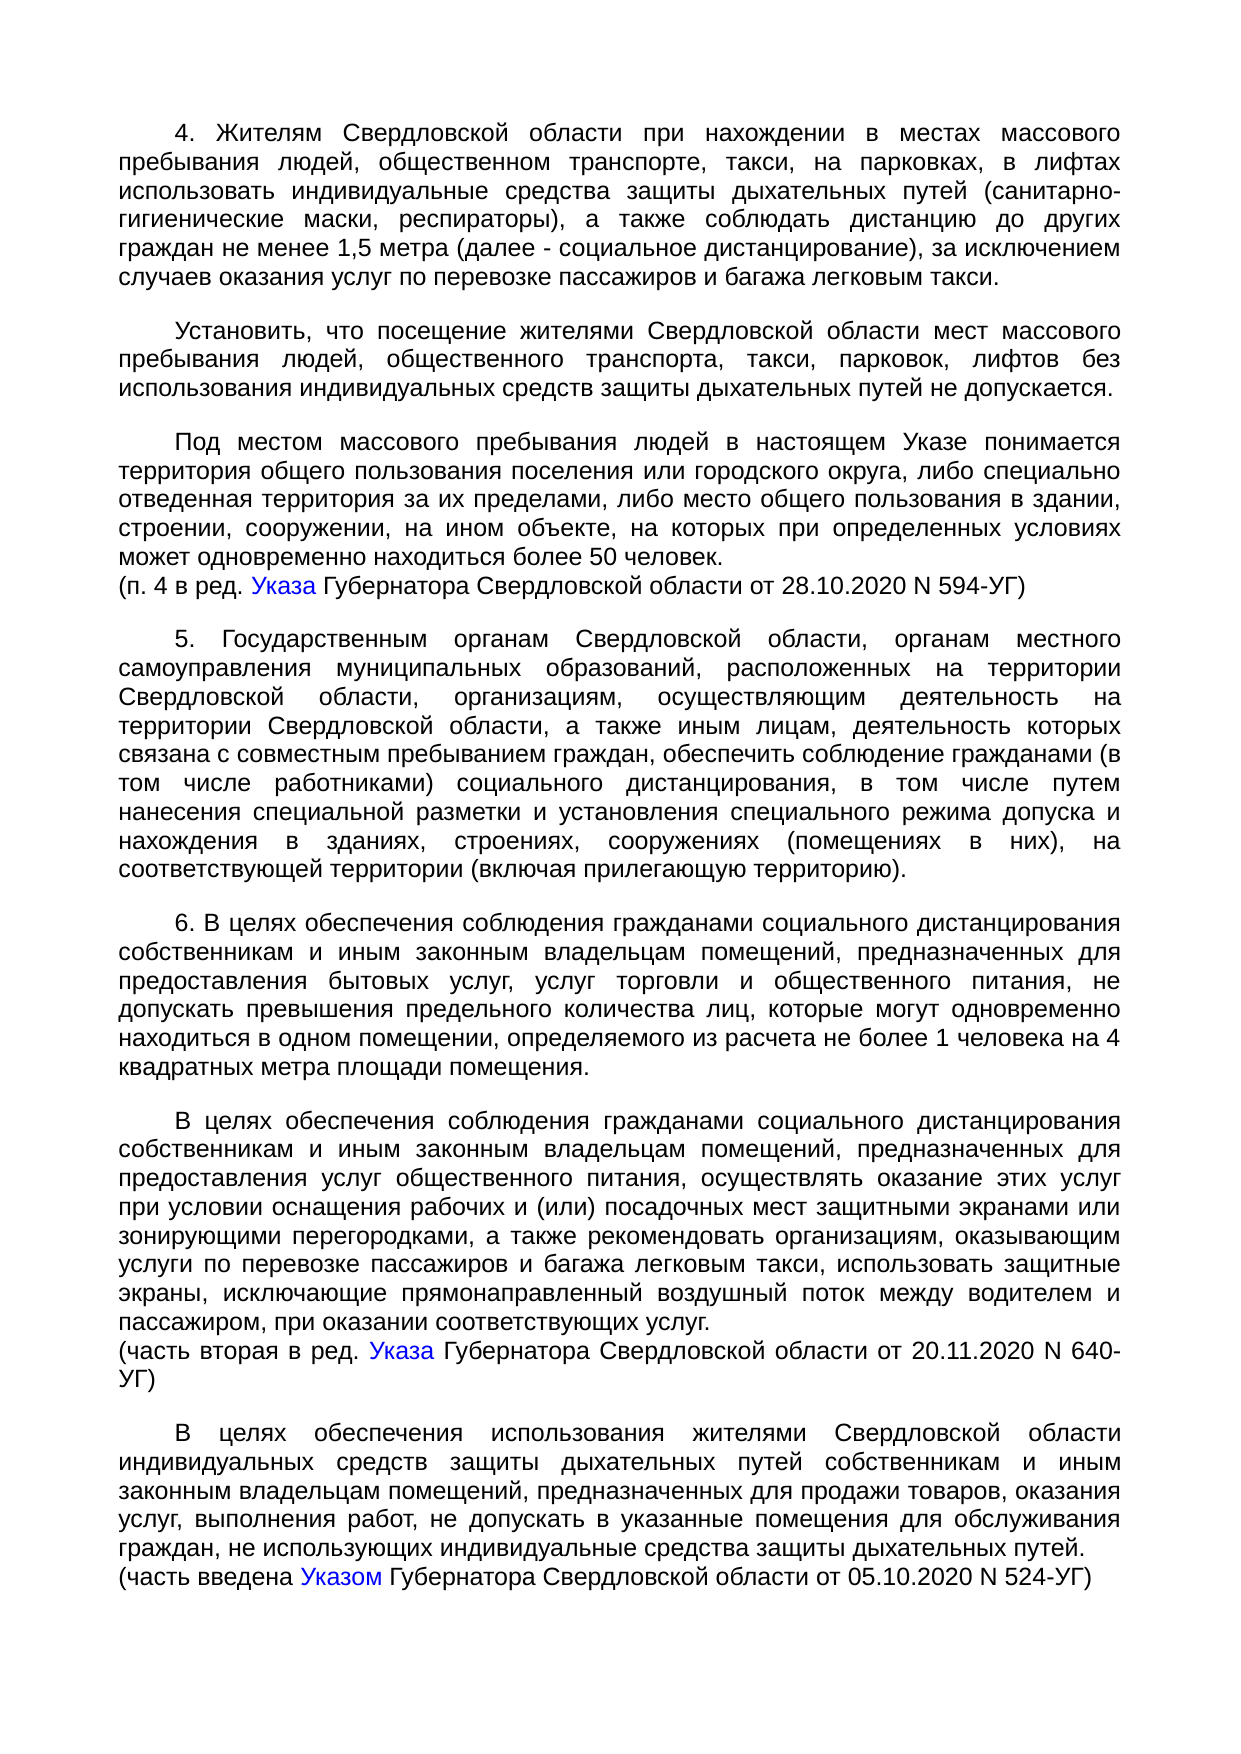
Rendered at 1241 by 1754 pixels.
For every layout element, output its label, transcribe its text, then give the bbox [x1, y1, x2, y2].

text Установить, что посещение жителями Свердловской области мест массового пребывания людей, общественного транспорта, такси, парковок, лифтов без использования индивидуальных средств защиты дыхательных путей не допускается. [118, 316, 1122, 402]
text 4. Жителям Свердловской области при нахождении в местах массового пребывания людей, общественном транспорте, такси, на парковках, в лифтах использовать индивидуальные средства защиты дыхательных путей (санитарно-гигиенические маски, респираторы), а также соблюдать дистанцию до других граждан не менее 1,5 метра (далее - социальное дистанцирование), за исключением случаев оказания услуг по перевозке пассажиров и багажа легковым такси. [118, 118, 1122, 291]
text (часть вторая в ред. Указа Губернатора Свердловской области от 20.11.2020 N 640-УГ) [118, 1336, 1122, 1393]
text Под местом массового пребывания людей в настоящем Указе понимается территория общего пользования поселения или городского округа, либо специально отведенная территория за их пределами, либо место общего пользования в здании, строении, сооружении, на ином объекте, на которых при определенных условиях может одновременно находиться более 50 человек. [118, 427, 1122, 571]
text (часть введена Указом Губернатора Свердловской области от 05.10.2020 N 524-УГ) [118, 1562, 1122, 1591]
text В целях обеспечения использования жителями Свердловской области индивидуальных средств защиты дыхательных путей собственникам и иным законным владельцам помещений, предназначенных для продажи товаров, оказания услуг, выполнения работ, не допускать в указанные помещения для обслуживания граждан, не использующих индивидуальные средства защиты дыхательных путей. [118, 1418, 1122, 1562]
text (п. 4 в ред. Указа Губернатора Свердловской области от 28.10.2020 N 594-УГ) [118, 571, 1122, 599]
text 5. Государственным органам Свердловской области, органам местного самоуправления муниципальных образований, расположенных на территории Свердловской области, организациям, осуществляющим деятельность на территории Свердловской области, а также иным лицам, деятельность которых связана с совместным пребыванием граждан, обеспечить соблюдение гражданами (в том числе работниками) социального дистанцирования, в том числе путем нанесения специальной разметки и установления специального режима допуска и нахождения в зданиях, строениях, сооружениях (помещениях в них), на соответствующей территории (включая прилегающую территорию). [118, 624, 1122, 883]
text 6. В целях обеспечения соблюдения гражданами социального дистанцирования собственникам и иным законным владельцам помещений, предназначенных для предоставления бытовых услуг, услуг торговли и общественного питания, не допускать превышения предельного количества лиц, которые могут одновременно находиться в одном помещении, определяемого из расчета не более 1 человека на 4 квадратных метра площади помещения. [118, 908, 1122, 1081]
text В целях обеспечения соблюдения гражданами социального дистанцирования собственникам и иным законным владельцам помещений, предназначенных для предоставления услуг общественного питания, осуществлять оказание этих услуг при условии оснащения рабочих и (или) посадочных мест защитными экранами или зонирующими перегородками, а также рекомендовать организациям, оказывающим услуги по перевозке пассажиров и багажа легковым такси, использовать защитные экраны, исключающие прямонаправленный воздушный поток между водителем и пассажиром, при оказании соответствующих услуг. [118, 1106, 1122, 1336]
